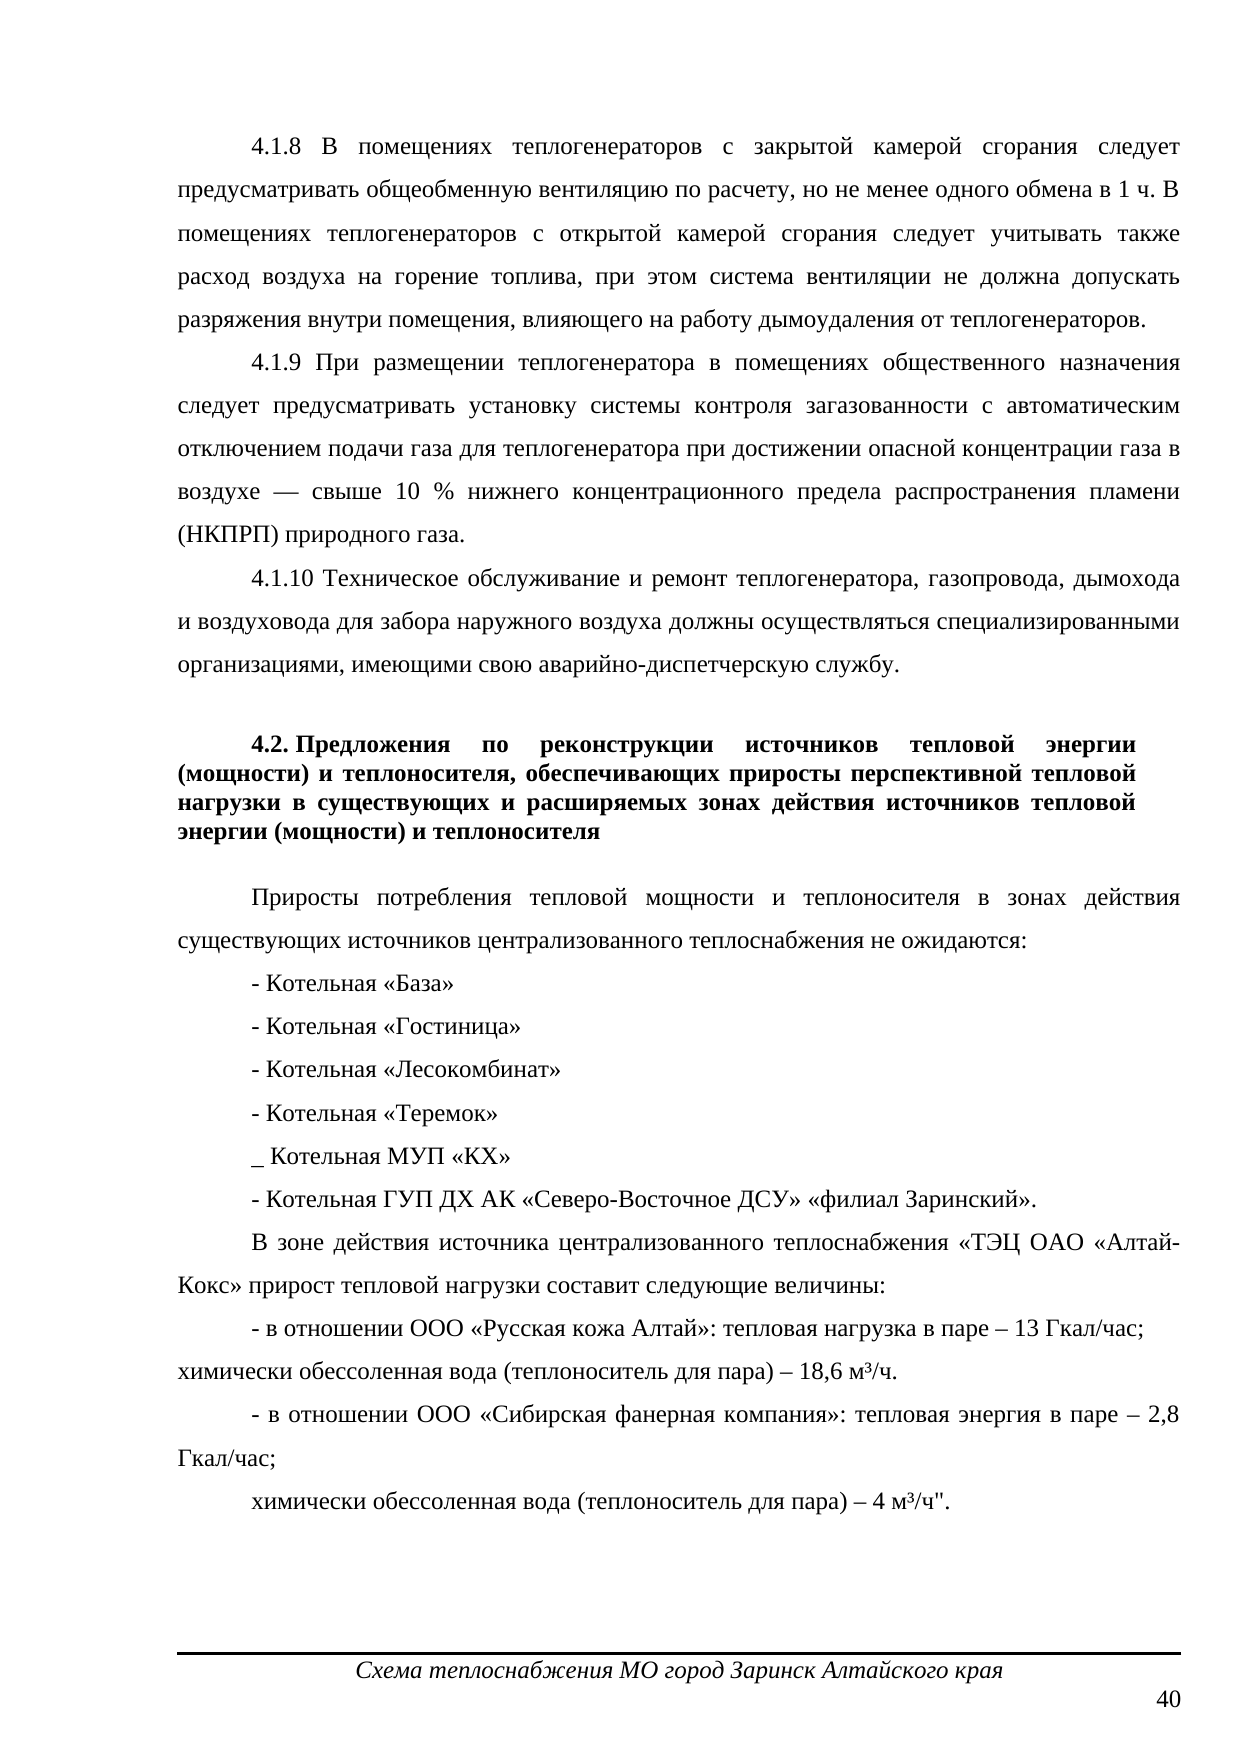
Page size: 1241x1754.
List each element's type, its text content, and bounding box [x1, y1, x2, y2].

text В зоне действия источника централизованного теплоснабжения «ТЭЦ ОАО «Алтай-Кокс» прирост тепловой нагрузки составит следующие величины: [177, 1227, 1181, 1299]
text химически обессоленная вода (теплоноситель для пара) – 4 м³/ч". [177, 1486, 1181, 1514]
text - Котельная ГУП ДХ АК «Северо-Восточное ДСУ» «филиал Заринский». [177, 1184, 1181, 1213]
text 4.1.10 Техническое обслуживание и ремонт теплогенератора, газопровода, дымохода и воздуховода для забора наружного воздуха должны осуществляться специализированными организациями, имеющими свою аварийно-диспетчерскую службу. [177, 563, 1181, 678]
text _ Котельная МУП «КХ» [177, 1141, 1181, 1169]
text Приросты потребления тепловой мощности и теплоносителя в зонах действия существующих источников централизованного теплоснабжения не ожидаются: [177, 882, 1181, 954]
text - в отношении ООО «Русская кожа Алтай»: тепловая нагрузка в паре – 13 Гкал/час; [177, 1313, 1181, 1342]
text химически обессоленная вода (теплоноситель для пара) – 18,6 м³/ч. [177, 1356, 1181, 1385]
text 4.1.9 При размещении теплогенератора в помещениях общественного назначения следует предусматривать установку системы контроля загазованности с автоматическим отключением подачи газа для теплогенератора при достижении опасной концентрации газа в воздухе — свыше 10 % нижнего концентрационного предела распространения пламени (НКПРП) природного газа. [177, 347, 1181, 548]
text - Котельная «База» [177, 968, 1181, 997]
text - Котельная «Лесокомбинат» [177, 1054, 1181, 1083]
text - в отношении ООО «Сибирская фанерная компания»: тепловая энергия в паре – 2,8 Гкал/час; [177, 1399, 1181, 1471]
text 4.1.8 В помещениях теплогенераторов с закрытой камерой сгорания следует предусматривать общеобменную вентиляцию по расчету, но не менее одного обмена в 1 ч. В помещениях теплогенераторов с открытой камерой сгорания следует учитывать также расход воздуха на горение топлива, при этом система вентиляции не должна допускать разряжения внутри помещения, влияющего на работу дымоудаления от теплогенераторов. [177, 131, 1181, 333]
text - Котельная «Теремок» [177, 1098, 1181, 1126]
list Предложения по реконструкции источников тепловой энергии (мощности) и теплоносителя, обеспечивающих приросты перспективной тепловой нагрузки в существующих и расширяемых зонах действия источников тепловой энергии (мощности) и теплоносителя [177, 729, 1137, 844]
text - Котельная «Гостиница» [177, 1011, 1181, 1040]
